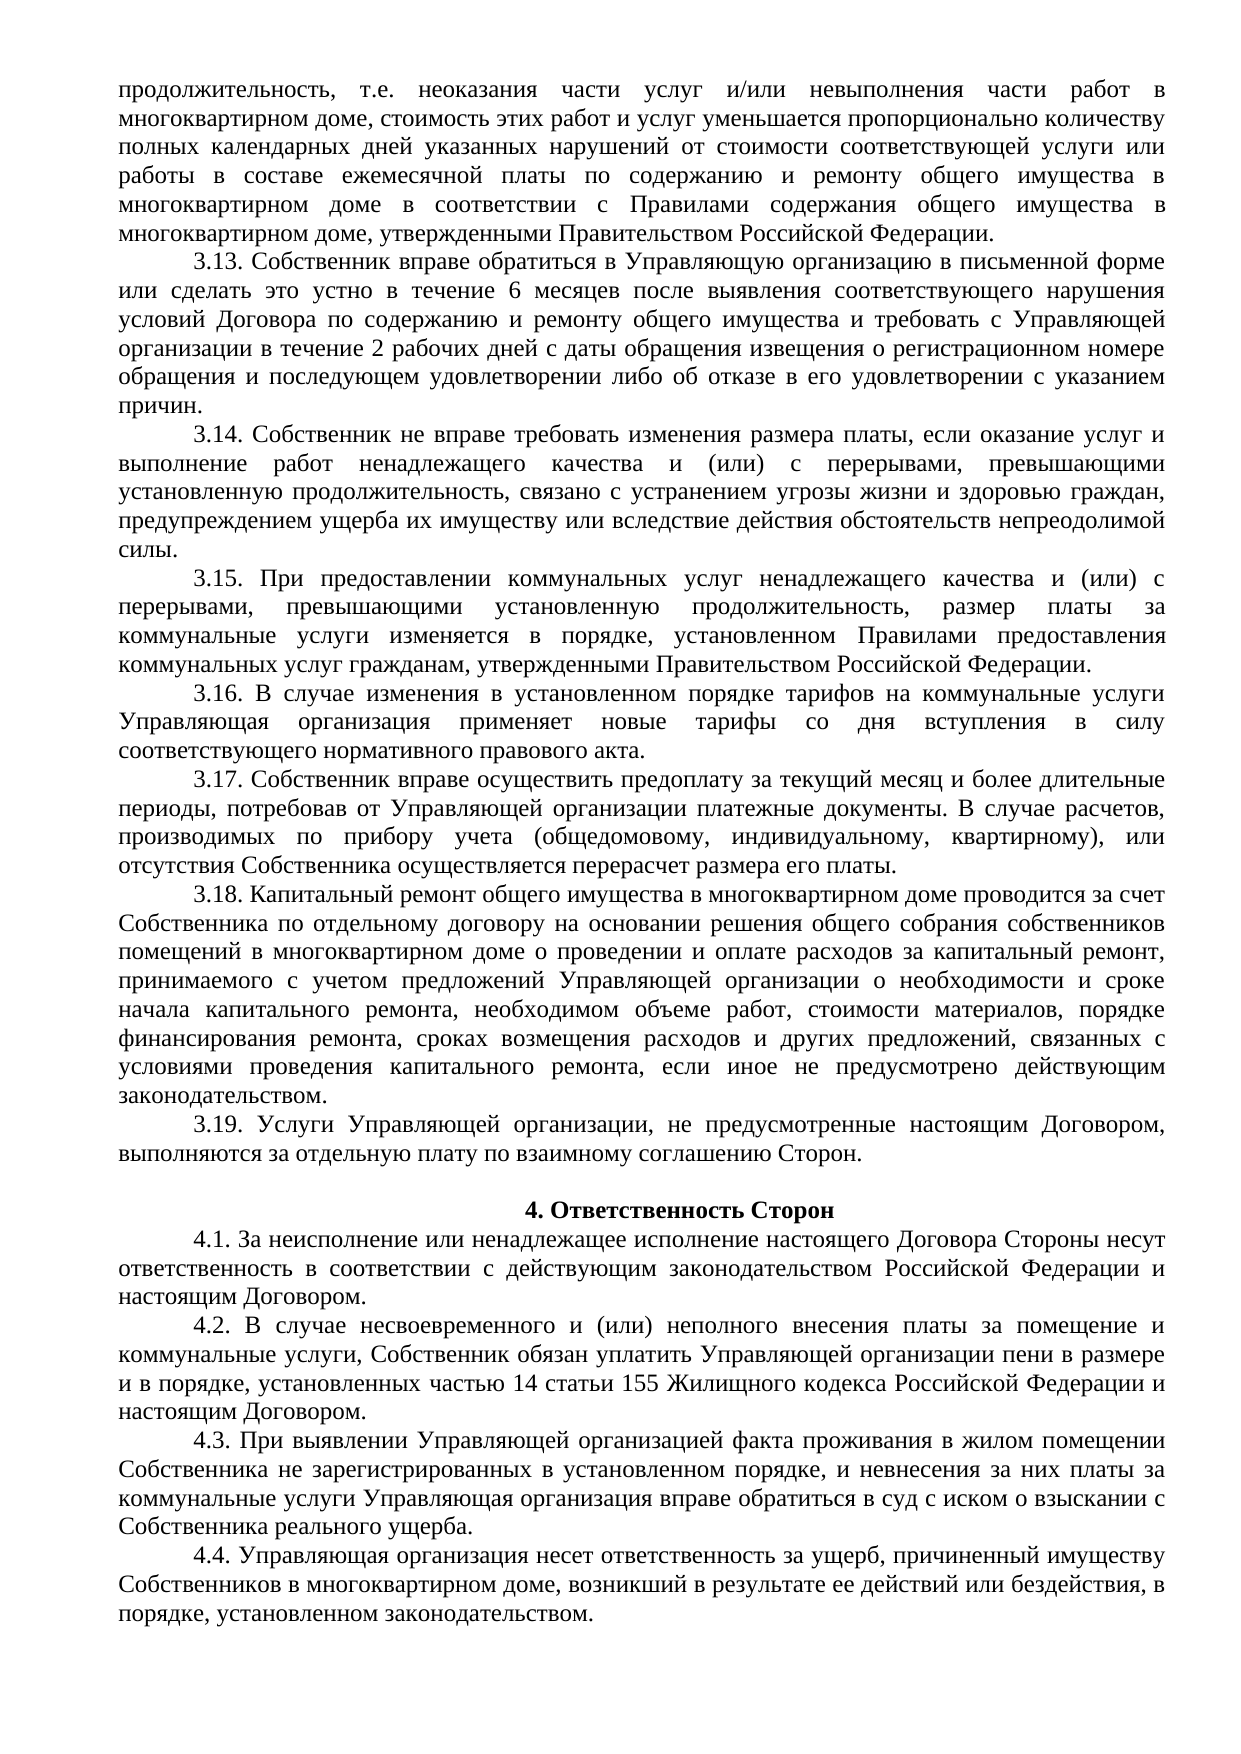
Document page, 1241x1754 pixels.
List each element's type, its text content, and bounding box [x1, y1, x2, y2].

text 3.14. Собственник не вправе требовать изменения размера платы, если оказание услуг и выполнение работ ненадлежащего качества и (или) с перерывами, превышающими установленную продолжительность, связано с устранением угрозы жизни и здоровью граждан, предупреждением ущерба их имуществу или вследствие действия обстоятельств непреодолимой силы. [118, 419, 1166, 563]
text 4.3. При выявлении Управляющей организацией факта проживания в жилом помещении Собственника не зарегистрированных в установленном порядке, и невнесения за них платы за коммунальные услуги Управляющая организация вправе обратиться в суд с иском о взыскании с Собственника реального ущерба. [118, 1425, 1166, 1540]
text 4.1. За неисполнение или ненадлежащее исполнение настоящего Договора Стороны несут ответственность в соответствии с действующим законодательством Российской Федерации и настоящим Договором. [118, 1224, 1166, 1310]
text 3.19. Услуги Управляющей организации, не предусмотренные настоящим Договором, выполняются за отдельную плату по взаимному соглашению Сторон. [118, 1109, 1166, 1166]
text 3.17. Собственник вправе осуществить предоплату за текущий месяц и более длительные периоды, потребовав от Управляющей организации платежные документы. В случае расчетов, производимых по прибору учета (общедомовому, индивидуальному, квартирному), или отсутствия Собственника осуществляется перерасчет размера его платы. [118, 764, 1166, 879]
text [118, 74, 1166, 246]
text 4.2. В случае несвоевременного и (или) неполного внесения платы за помещение и коммунальные услуги, Собственник обязан уплатить Управляющей организации пени в размере и в порядке, установленных частью 14 статьи 155 Жилищного кодекса Российской Федерации и настоящим Договором. [118, 1310, 1166, 1425]
text 4. Ответственность Сторон [118, 1195, 1166, 1224]
text 3.18. Капитальный ремонт общего имущества в многоквартирном доме проводится за счет Собственника по отдельному договору на основании решения общего собрания собственников помещений в многоквартирном доме о проведении и оплате расходов за капитальный ремонт, принимаемого с учетом предложений Управляющей организации о необходимости и сроке начала капитального ремонта, необходимом объеме работ, стоимости материалов, порядке финансирования ремонта, сроках возмещения расходов и других предложений, связанных с условиями проведения капитального ремонта, если иное не предусмотрено действующим законодательством. [118, 879, 1166, 1109]
text 3.16. В случае изменения в установленном порядке тарифов на коммунальные услуги Управляющая организация применяет новые тарифы со дня вступления в силу соответствующего нормативного правового акта. [118, 678, 1166, 764]
text 4.4. Управляющая организация несет ответственность за ущерб, причиненный имуществу Собственников в многоквартирном доме, возникший в результате ее действий или бездействия, в порядке, установленном законодательством. [118, 1540, 1166, 1626]
text 3.15. При предоставлении коммунальных услуг ненадлежащего качества и (или) с перерывами, превышающими установленную продолжительность, размер платы за коммунальные услуги изменяется в порядке, установленном Правилами предоставления коммунальных услуг гражданам, утвержденными Правительством Российской Федерации. [118, 563, 1166, 678]
text 3.13. Собственник вправе обратиться в Управляющую организацию в письменной форме или сделать это устно в течение 6 месяцев после выявления соответствующего нарушения условий Договора по содержанию и ремонту общего имущества и требовать с Управляющей организации в течение 2 рабочих дней с даты обращения извещения о регистрационном номере обращения и последующем удовлетворении либо об отказе в его удовлетворении с указанием причин. [118, 246, 1166, 419]
